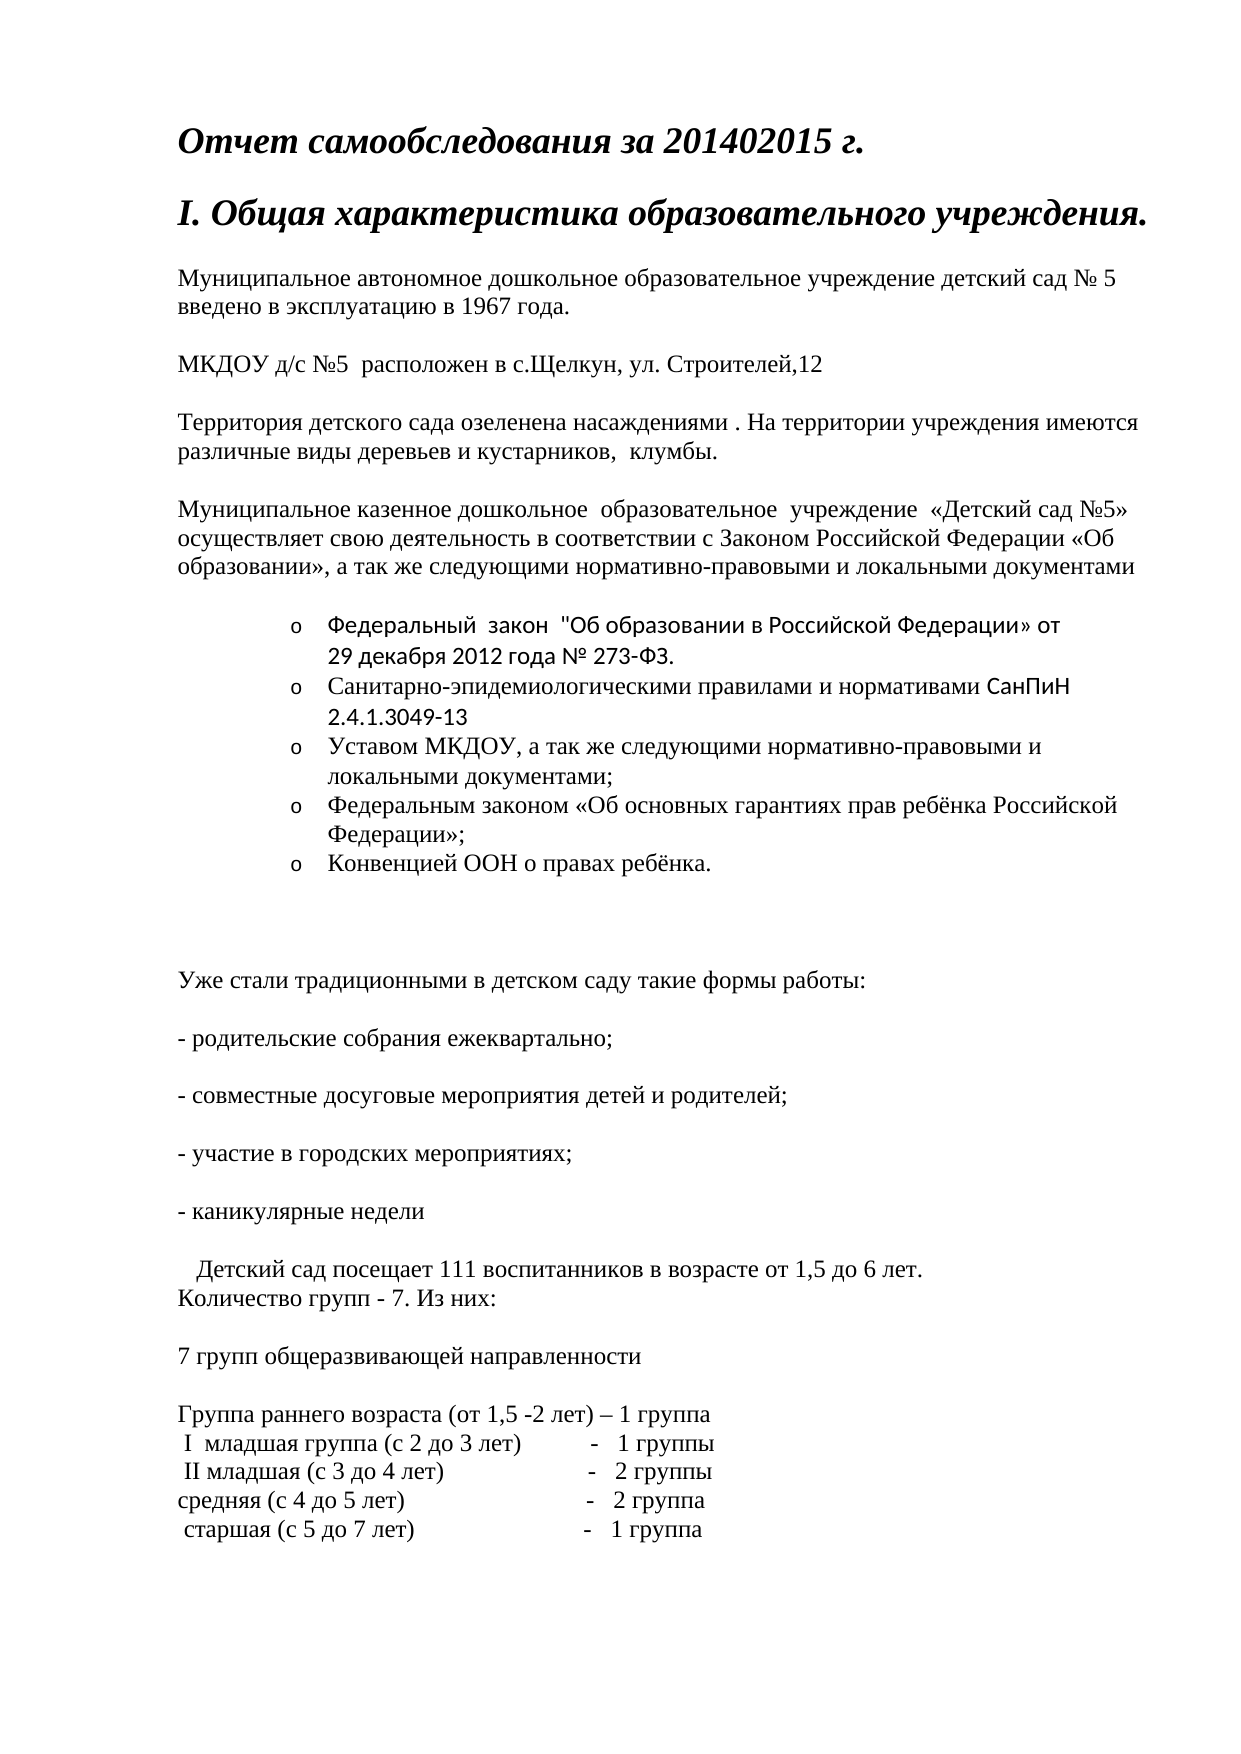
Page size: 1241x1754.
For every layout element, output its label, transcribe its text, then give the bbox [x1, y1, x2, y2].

text Муниципальное казенное дошкольное образовательное учреждение «Детский сад №5» осуществляет свою деятельность в соответствии с Законом Российской Федерации «Об образовании», а так же следующими нормативно-правовыми и локальными документами [177, 494, 1152, 580]
list Федеральный закон "Об образовании в Российской Федерации» от 29 декабря 2012 года № 273-ФЗ. [674, 609, 1152, 670]
list Уставом МКДОУ, а так же следующими нормативно-правовыми и локальными документами; [290, 731, 1152, 790]
text Отчет самообследования за 201402015 г. [177, 118, 1152, 161]
list Конвенцией ООН о правах ребёнка. [290, 848, 1152, 878]
text Уже стали традиционными в детском саду такие формы работы: [177, 965, 1152, 993]
text 7 групп общеразвивающей направленности [177, 1341, 1152, 1370]
text Детский сад посещает 111 воспитанников в возрасте от 1,5 до 6 лет. Количество групп - 7. Из них: [177, 1254, 1152, 1312]
text I. Общая характеристика образовательного учреждения. [177, 190, 1152, 233]
text Муниципальное автономное дошкольное образовательное учреждение детский сад № 5 введено в эксплуатацию в 1967 года. [177, 263, 1152, 320]
text - каникулярные недели [177, 1196, 1152, 1225]
text - совместные досуговые мероприятия детей и родителей; [177, 1081, 1152, 1109]
list Санитарно-эпидемиологическими правилами и нормативами СанПиН 2.4.1.3049-13 [290, 670, 1152, 731]
text Территория детского сада озеленена насаждениями . На территории учреждения имеются различные виды деревьев и кустарников, клумбы. [177, 407, 1152, 465]
text МКДОУ д/с №5 расположен в с.Щелкун, ул. Строителей,12 [177, 349, 1152, 378]
text Группа раннего возраста (от 1,5 -2 лет) – 1 группа I младшая группа (с 2 до 3 лет) - 1 группы II младшая (с 3 до 4 лет) - 2 группы средняя (с 4 до 5 лет) - 2 группа старшая (с 5 до 7 лет) - 1 группа [177, 1399, 1152, 1571]
list Федеральным законом «Об основных гарантиях прав ребёнка Российской Федерации»; [290, 790, 1152, 848]
text - родительские собрания ежеквартально; [177, 1023, 1152, 1051]
text - участие в городских мероприятиях; [177, 1138, 1152, 1167]
